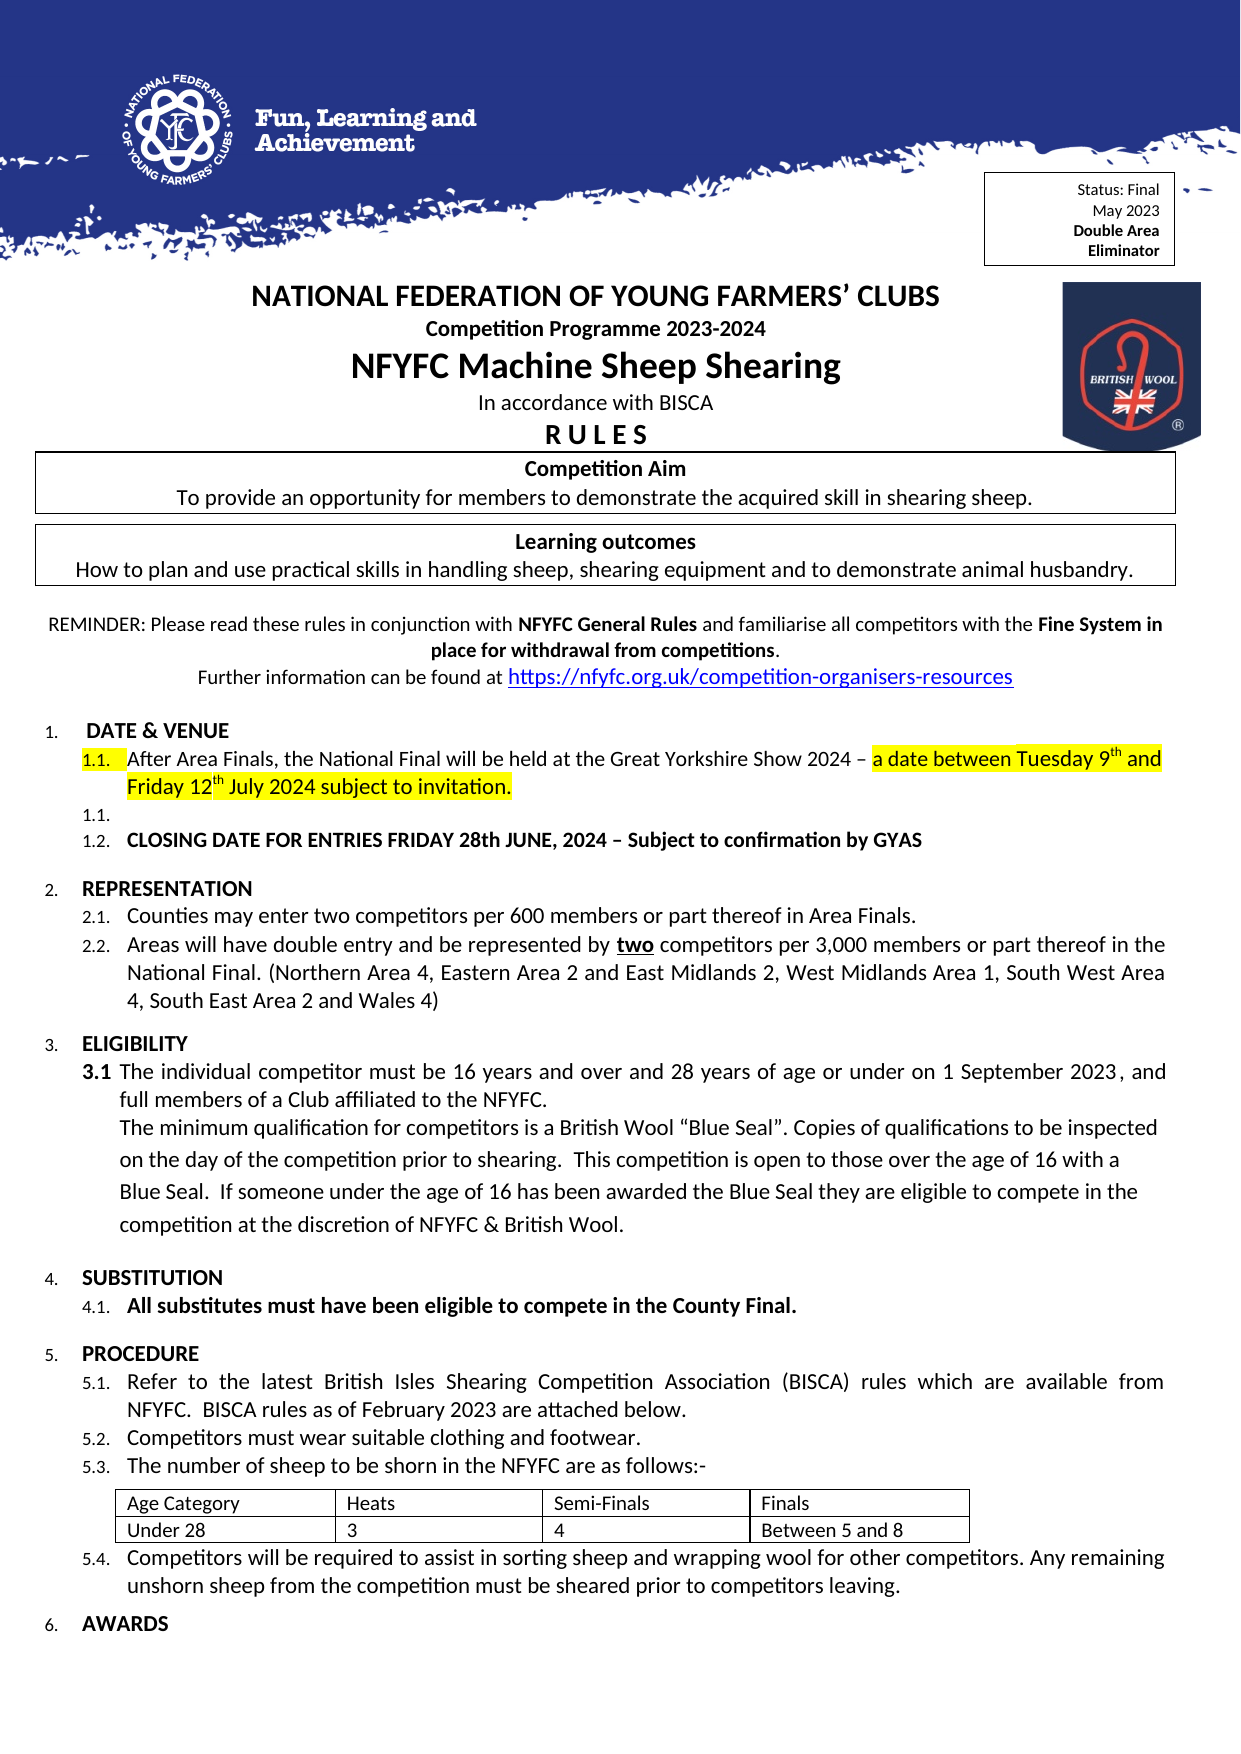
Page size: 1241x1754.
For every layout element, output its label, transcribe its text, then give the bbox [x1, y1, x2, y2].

text To provide an opportunity for members to demonstrate the acquired skill in shearing sheep. [36, 479, 1175, 513]
table_header Finals [751, 1490, 969, 1516]
text NFYFC Machine Sheep Shearing [148, 342, 1167, 388]
table_header Heats [336, 1490, 542, 1516]
list PROCEDURE [44, 1339, 1167, 1367]
list The number of sheep to be shorn in the NFYFC are as follows:- [82, 1451, 1167, 1479]
list After Area Finals, the National Final will be held at the Great Yorkshire Show 2024 – a date between Tuesday 9th and Friday 12th July 2024 subject to invitation. [82, 744, 1167, 800]
picture [1167, 282, 1201, 452]
list ELIGIBILITY [44, 1029, 1167, 1057]
text NATIONAL FEDERATION OF YOUNG FARMERS’ CLUBS [148, 276, 1167, 314]
list CLOSING DATE FOR ENTRIES FRIDAY 28th JUNE, 2024 – Subject to confirmation by GYAS [82, 827, 1167, 853]
table_cell Under 28 [116, 1517, 335, 1542]
list Areas will have double entry and be represented by two competitors per 3,000 members or part thereof in the National Final. (Northern Area 4, Eastern Area 2 and East Midlands 2, West Midlands Area 1, South West Area 4, South East Area 2 and Wales 4) [82, 930, 1167, 1014]
text Competition Programme 2023-2024 [148, 314, 1167, 342]
picture [0, 0, 1241, 266]
list Counties may enter two competitors per 600 members or part thereof in Area Finals. [82, 902, 1167, 930]
text In accordance with BISCA [148, 388, 1167, 416]
list The individual competitor must be 16 years and over and 28 years of age or under on 1 September 2023, and full members of a Club affiliated to the NFYFC. [82, 1057, 1167, 1113]
list AWARDS [44, 1609, 1167, 1638]
list All substitutes must have been eligible to compete in the County Final. [82, 1291, 1167, 1319]
list Competitors will be required to assist in sorting sheep and wrapping wool for other competitors. Any remaining unshorn sheep from the competition must be sheared prior to competitors leaving. [82, 1543, 1167, 1599]
table_header Age Category [116, 1490, 335, 1516]
text Competition Aim [36, 453, 1175, 479]
list REPRESENTATION [44, 874, 1167, 902]
subtitle R U L E S [148, 416, 1167, 451]
text How to plan and use practical skills in handling sheep, shearing equipment and to demonstrate animal husbandry. [36, 552, 1175, 585]
table_cell Between 5 and 8 [751, 1517, 969, 1542]
table_header Semi-Finals [543, 1490, 749, 1516]
list SUBSTITUTION [44, 1263, 1167, 1291]
text REMINDER: Please read these rules in conjunction with NFYFC General Rules and familiarise all competitors with the Fine System in place for withdrawal from competitions. [44, 612, 1167, 662]
table_cell 3 [336, 1517, 542, 1542]
text Learning outcomes [36, 525, 1175, 552]
table_cell 4 [543, 1517, 749, 1542]
list Competitors must wear suitable clothing and footwear. [82, 1423, 1167, 1451]
text Further information can be found at https://nfyfc.org.uk/competition-organisers-resources [44, 662, 1167, 691]
text The minimum qualification for competitors is a British Wool “Blue Seal”. Copies of qualifications to be inspected on the day of the competition prior to shearing. This competition is open to those over the age of 16 with a Blue Seal. If someone under the age of 16 has been awarded the Blue Seal they are eligible to compete in the competition at the discretion of NFYFC & British Wool. [119, 1113, 1167, 1238]
list DATE & VENUE [44, 716, 1167, 744]
list Refer to the latest British Isles Shearing Competition Association (BISCA) rules which are available from NFYFC. BISCA rules as of February 2023 are attached below. [82, 1367, 1167, 1423]
